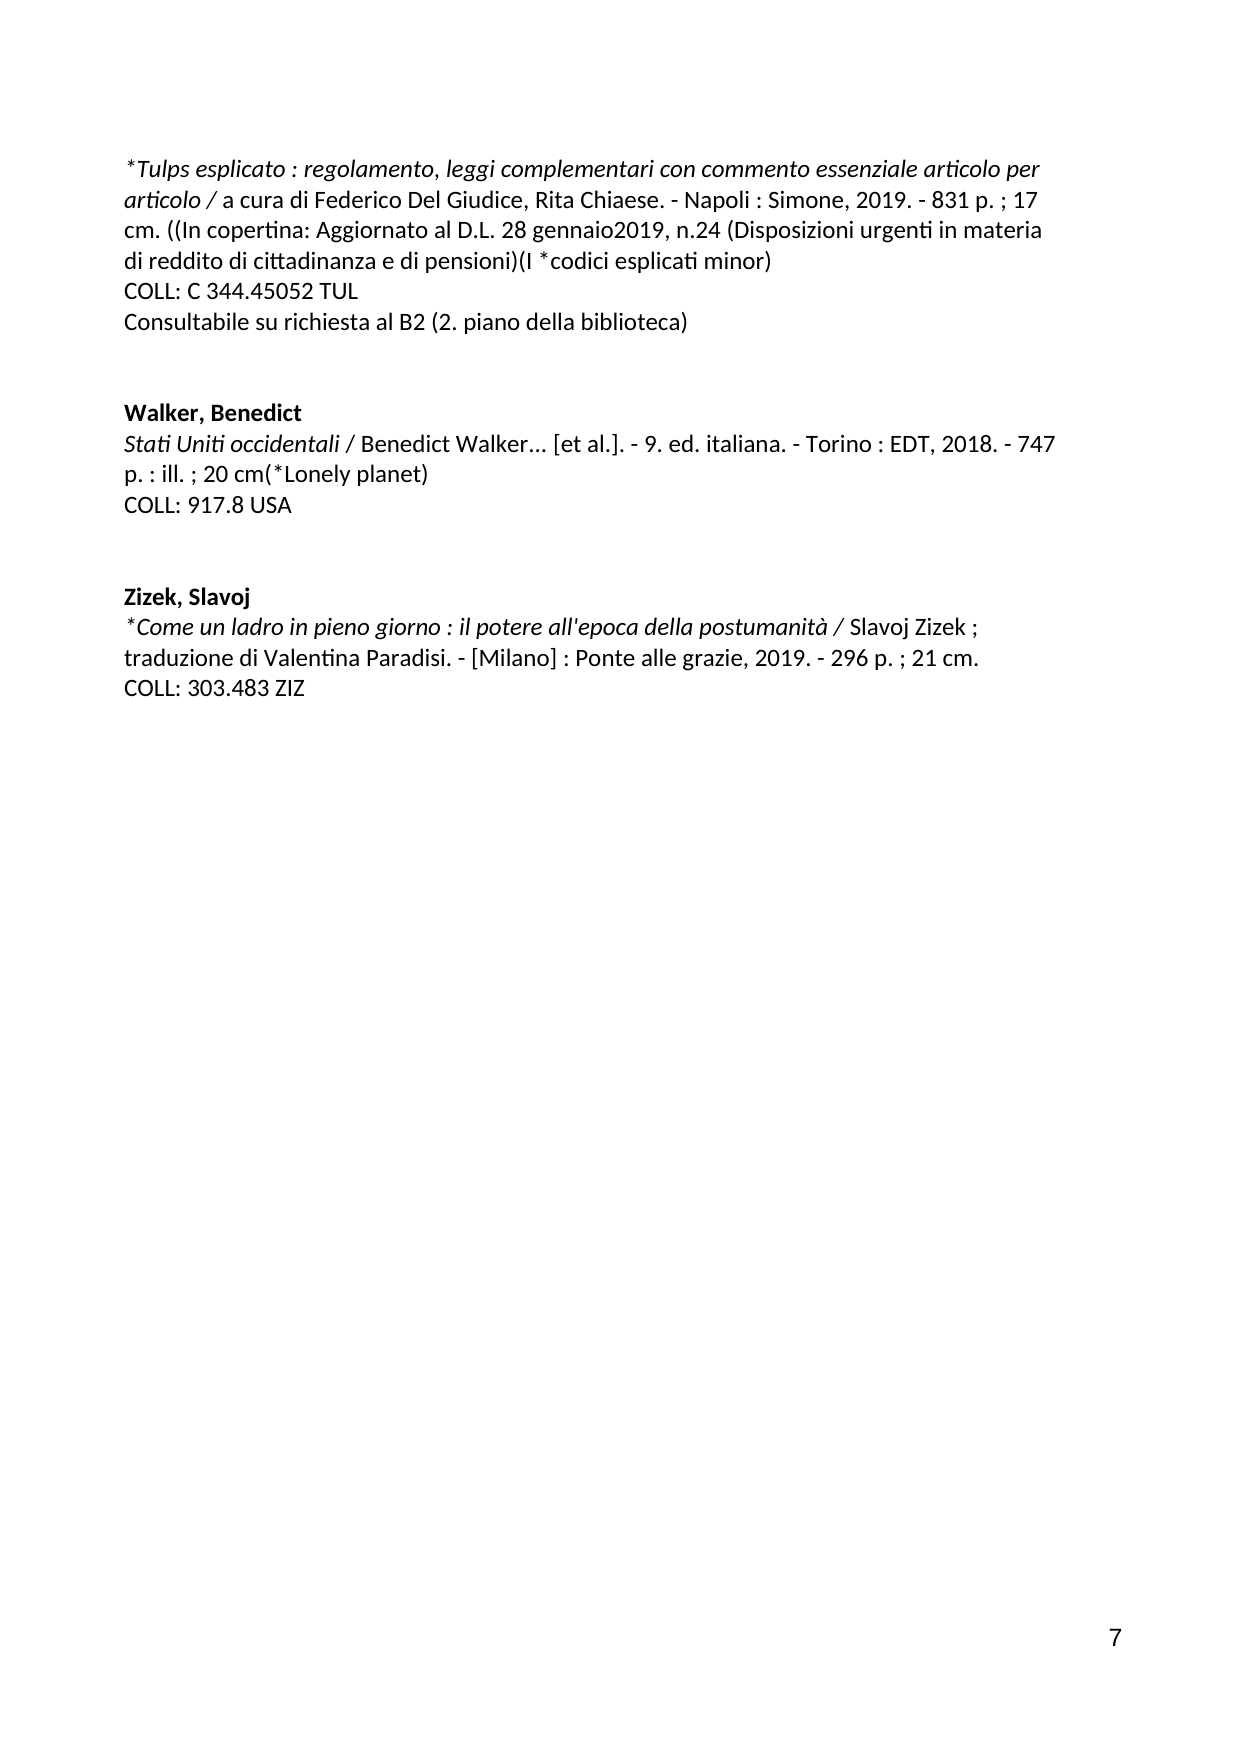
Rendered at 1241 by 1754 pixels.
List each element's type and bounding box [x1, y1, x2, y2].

table_header [118, 148, 1063, 800]
